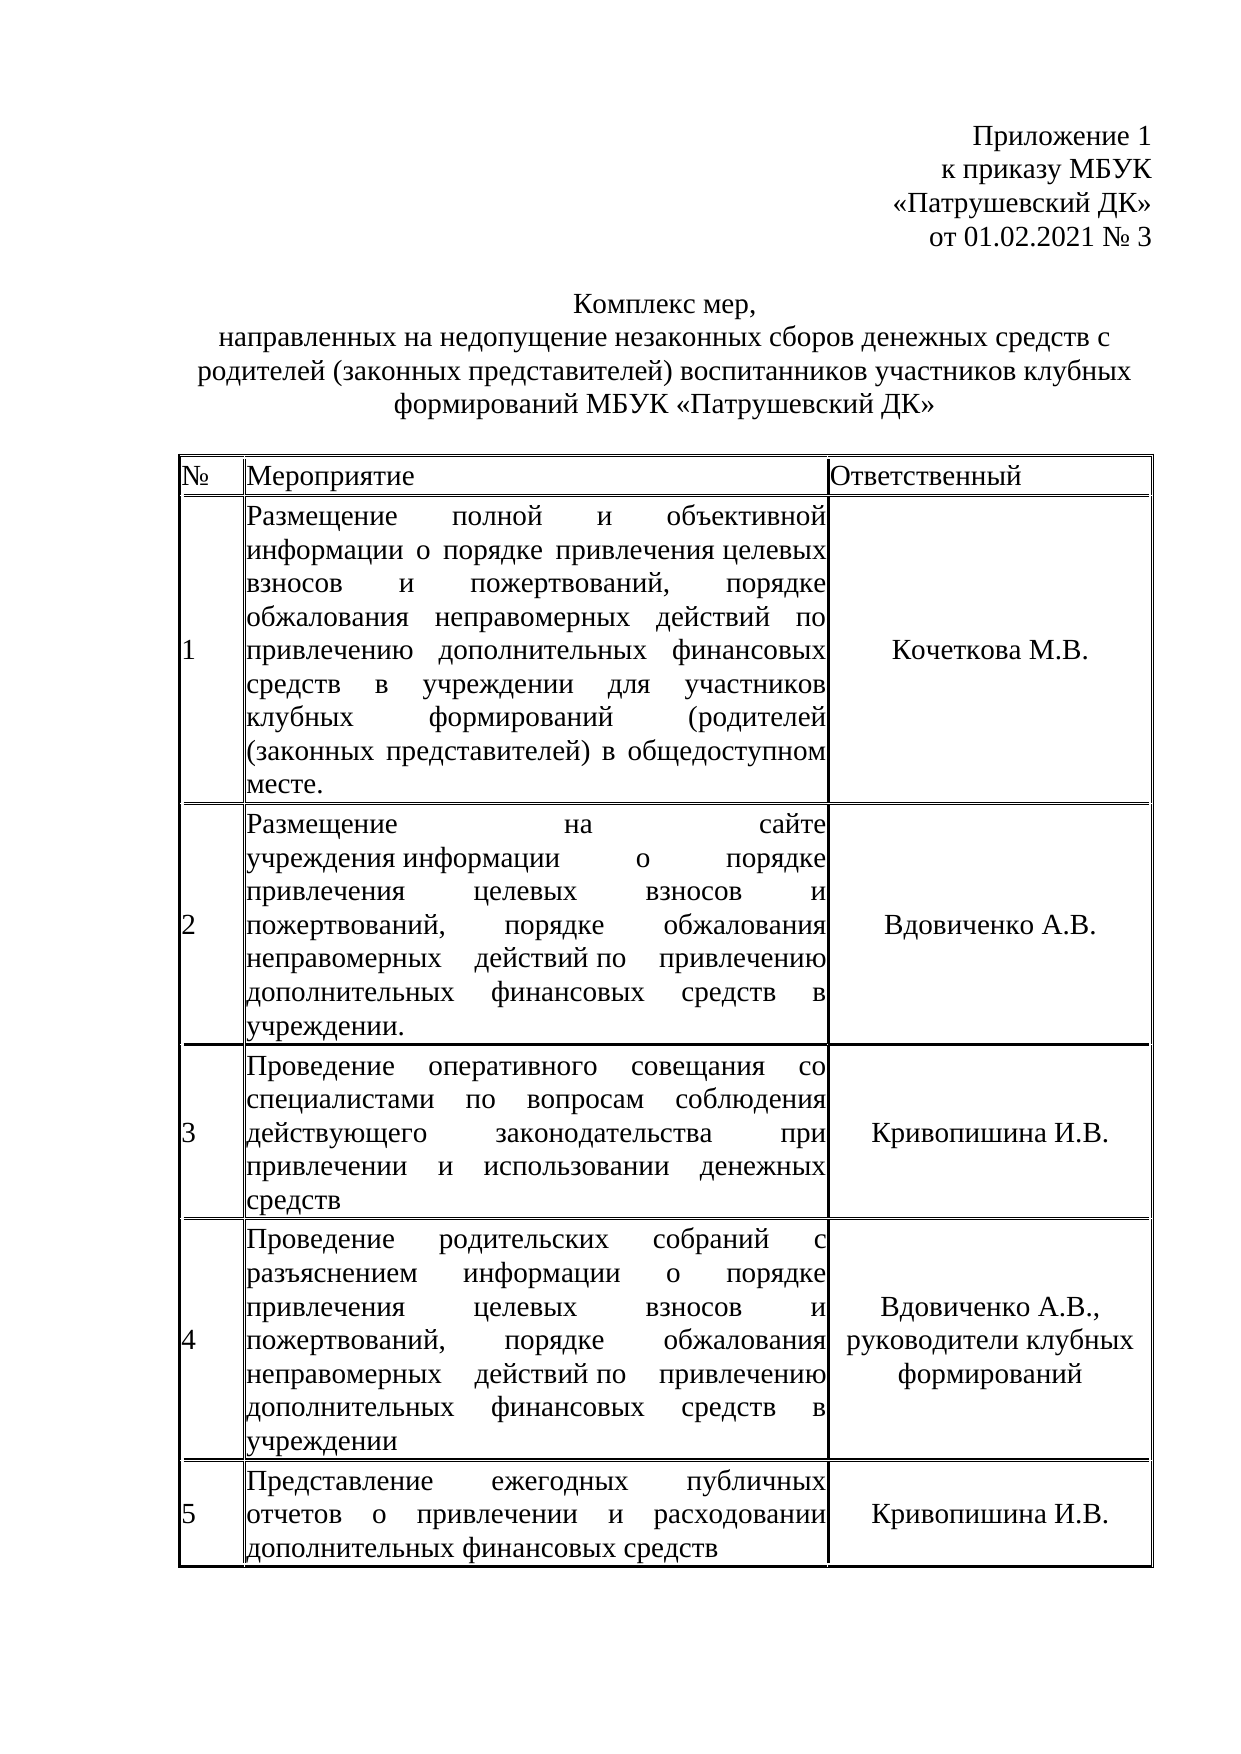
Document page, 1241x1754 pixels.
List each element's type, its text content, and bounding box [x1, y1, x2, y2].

table_cell Проведение родительских собраний с разъяснением информации о порядке привлечения целевых взносов и пожертвований, порядке обжалования неправомерных действий по привлечению дополнительных финансовых средств в учреждении [246, 1220, 827, 1458]
table_header № [181, 457, 244, 493]
table_cell Кочеткова М.В. [830, 494, 1151, 802]
table_cell Проведение оперативного совещания со специалистами по вопросам соблюдения действующего законодательства при привлечении и использовании денежных средств [246, 1046, 827, 1217]
table_cell Размещение на сайте учреждения информации о порядке привлечения целевых взносов и пожертвований, порядке обжалования неправомерных действий по привлечению дополнительных финансовых средств в учреждении. [246, 805, 827, 1043]
table_cell 1 [181, 494, 243, 802]
text Комплекс мер, [177, 286, 1152, 319]
table_cell Кривопишина И.В. [830, 1043, 1152, 1217]
table_cell Кривопишина И.В. [828, 1458, 1151, 1565]
table_header Мероприятие [245, 455, 828, 493]
table_cell 3 [180, 1043, 243, 1217]
table_cell 2 [180, 802, 244, 1043]
table_cell 5 [181, 1458, 244, 1565]
text «Патрушевский ДК» [177, 185, 1152, 219]
table_cell Представление ежегодных публичных отчетов о привлечении и расходовании дополнительных финансовых средств [245, 1462, 828, 1565]
table_cell Размещение полной и объективной информации о порядке привлечения целевых взносов и пожертвований, порядке обжалования неправомерных действий по привлечению дополнительных финансовых средств в учреждении для участников клубных формирований (родителей (законных представителей) в общедоступном месте. [246, 497, 827, 802]
text к приказу МБУК [177, 152, 1152, 185]
text направленных на недопущение незаконных сборов денежных средств с родителей (законных представителей) воспитанников участников клубных формирований МБУК «Патрушевский ДК» [177, 319, 1152, 420]
table_cell Вдовиченко А.В. [828, 802, 1152, 1043]
table_cell 4 [180, 1217, 244, 1458]
table_header Ответственный [828, 457, 1151, 493]
text от 01.02.2021 № 3 [177, 219, 1152, 252]
text Приложение 1 [177, 118, 1152, 152]
table_cell Вдовиченко А.В., руководители клубных формирований [828, 1217, 1152, 1458]
